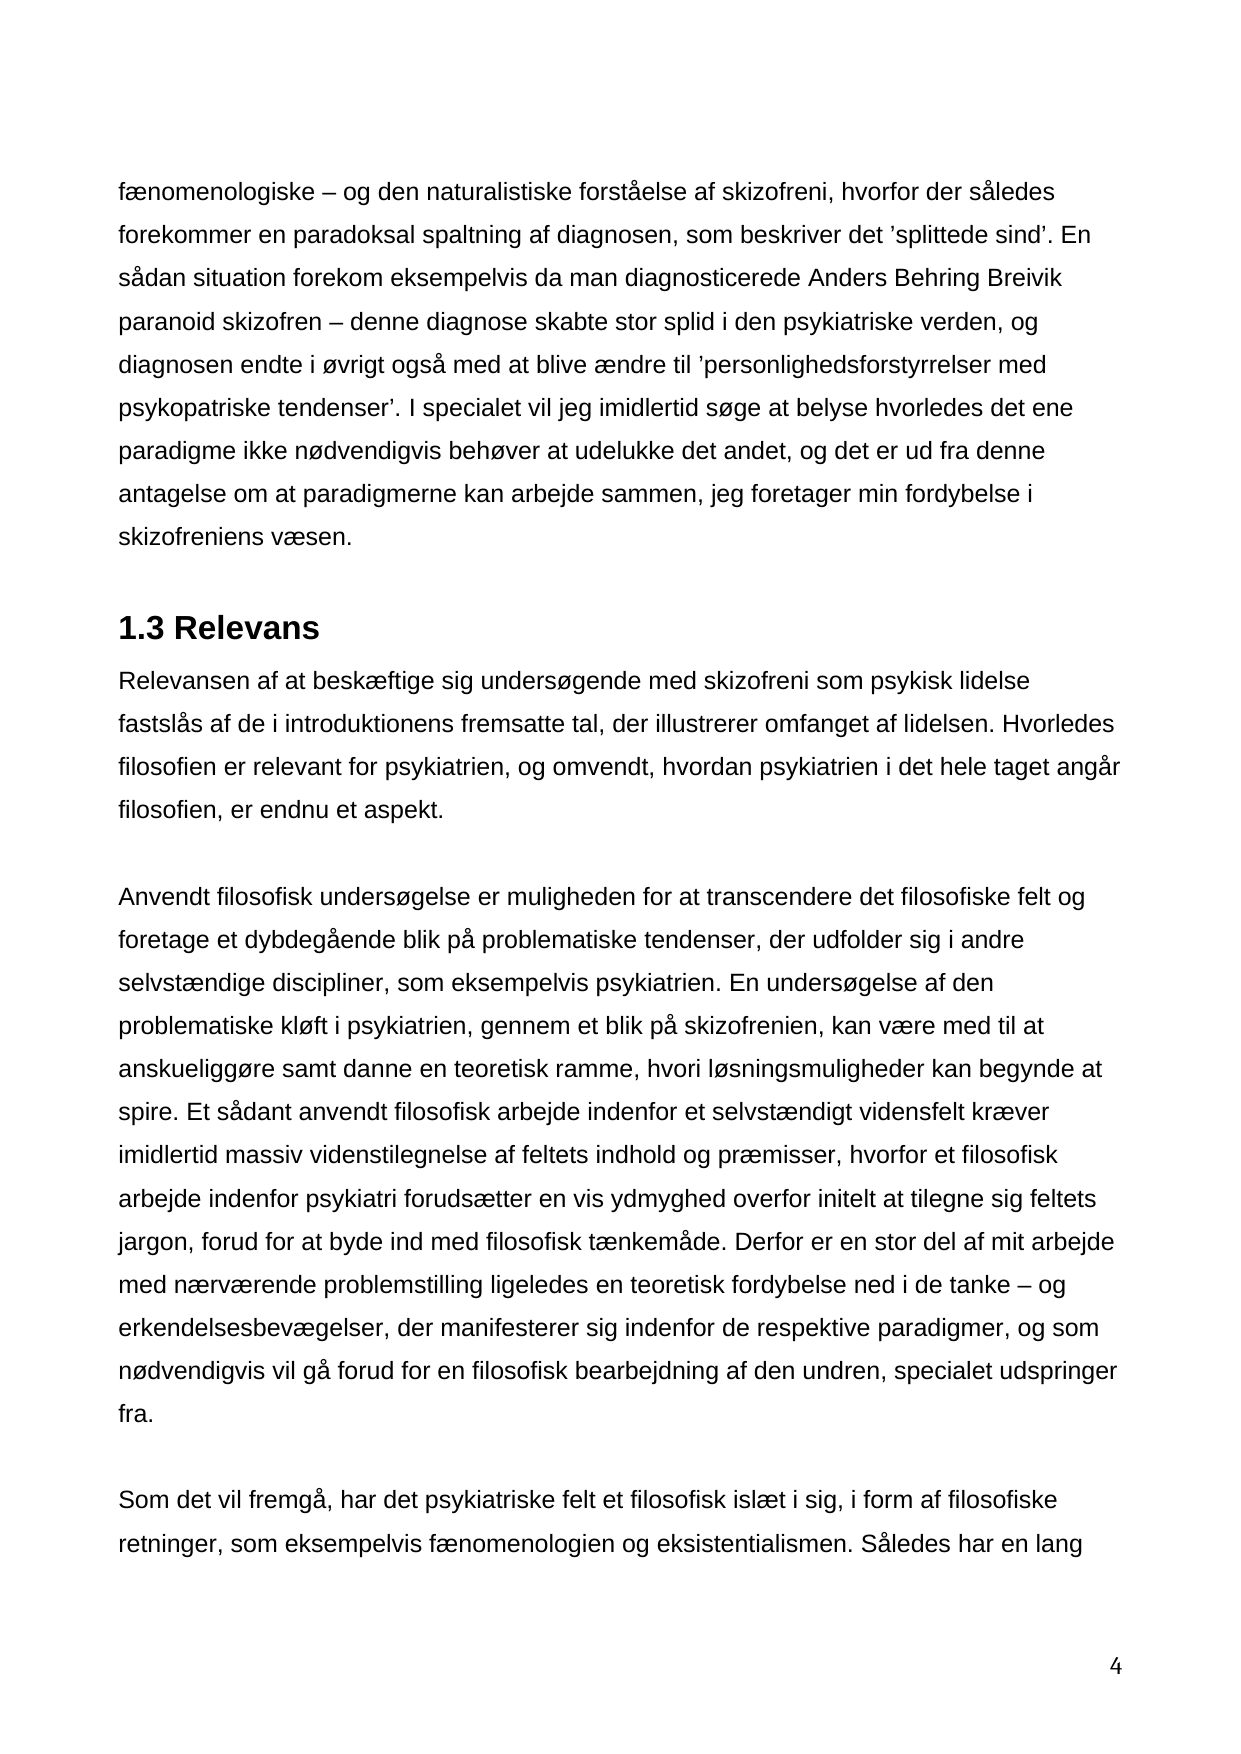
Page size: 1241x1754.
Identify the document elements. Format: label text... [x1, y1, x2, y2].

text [118, 1485, 1122, 1557]
text 1.3 Relevans [118, 608, 1122, 647]
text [118, 177, 1122, 551]
text Anvendt filosofisk undersøgelse er muligheden for at transcendere det filosofiske felt og foretage et dybdegående blik på problematiske tendenser, der udfolder sig i andre selvstændige discipliner, som eksempelvis psykiatrien. En undersøgelse af den problematiske kløft i psykiatrien, gennem et blik på skizofrenien, kan være med til at anskueliggøre samt danne en teoretisk ramme, hvori løsningsmuligheder kan begynde at spire. Et sådant anvendt filosofisk arbejde indenfor et selvstændigt vidensfelt kræver imidlertid massiv videnstilegnelse af feltets indhold og præmisser, hvorfor et filosofisk arbejde indenfor psykiatri forudsætter en vis ydmyghed overfor initelt at tilegne sig feltets jargon, forud for at byde ind med filosofisk tænkemåde. Derfor er en stor del af mit arbejde med nærværende problemstilling ligeledes en teoretisk fordybelse ned i de tanke – og erkendelsesbevægelser, der manifesterer sig indenfor de respektive paradigmer, og som nødvendigvis vil gå forud for en filosofisk bearbejdning af den undren, specialet udspringer fra. [118, 882, 1122, 1428]
text Relevansen af at beskæftige sig undersøgende med skizofreni som psykisk lidelse fastslås af de i introduktionens fremsatte tal, der illustrerer omfanget af lidelsen. Hvorledes filosofien er relevant for psykiatrien, og omvendt, hvordan psykiatrien i det hele taget angår filosofien, er endnu et aspekt. [118, 666, 1122, 824]
